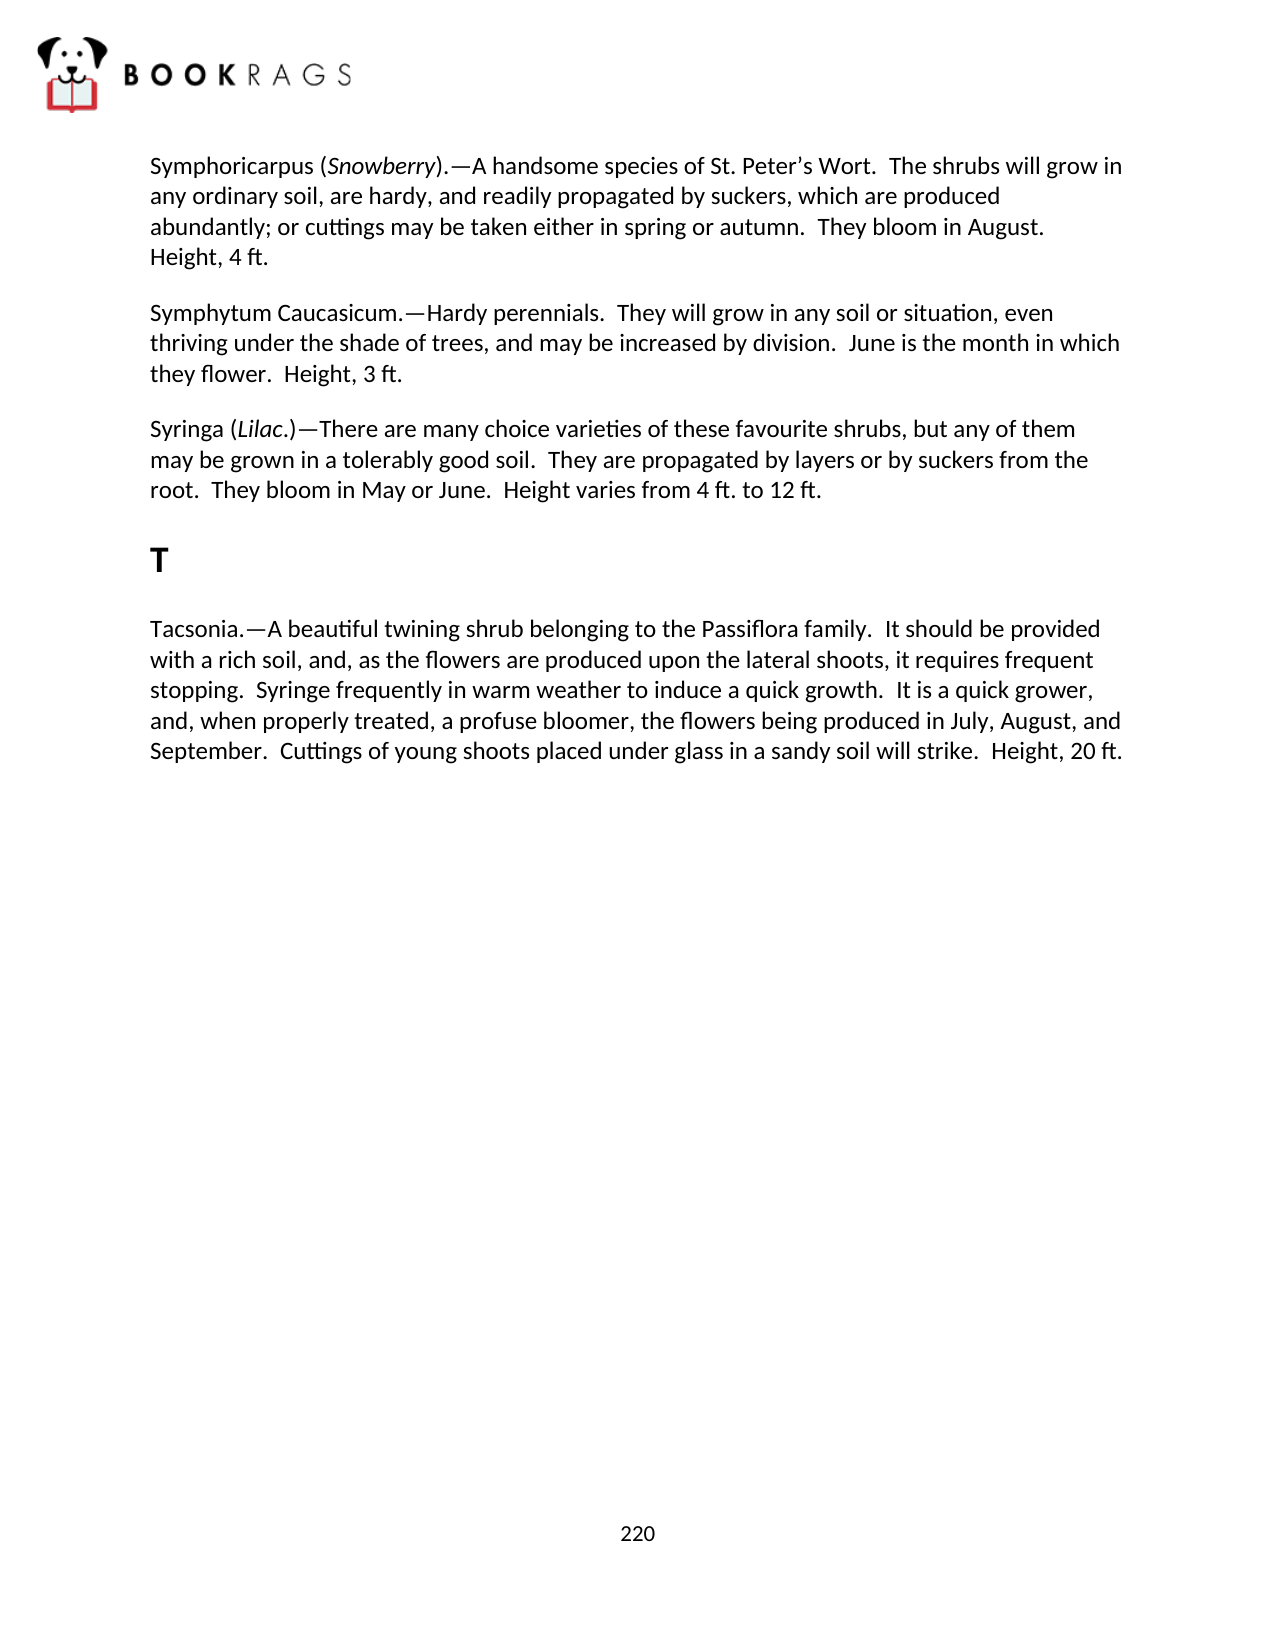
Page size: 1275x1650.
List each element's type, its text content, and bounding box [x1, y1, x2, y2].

text T [150, 536, 1125, 582]
text Tacsonia.—­A beautiful twining shrub belonging to the Passiflora family. It should be provided with a rich soil, and, as the flowers are produced upon the lateral shoots, it requires frequent stopping. Syringe frequently in warm weather to induce a quick growth. It is a quick grower, and, when properly treated, a profuse bloomer, the flowers being produced in July, August, and September. Cuttings of young shoots placed under glass in a sandy soil will strike. Height, 20 ft. [150, 613, 1125, 766]
text Symphytum Caucasicum.—­Hardy perennials. They will grow in any soil or situation, even thriving under the shade of trees, and may be increased by division. June is the month in which they flower. Height, 3 ft. [150, 297, 1125, 389]
text Syringa (Lilac.)—­There are many choice varieties of these favourite shrubs, but any of them may be grown in a tolerably good soil. They are propagated by layers or by suckers from the root. They bloom in May or June. Height varies from 4 ft. to 12 ft. [150, 414, 1125, 505]
picture [37, 37, 351, 113]
text Symphoricarpus (Snowberry).—­A handsome species of St. Peter’s Wort. The shrubs will grow in any ordinary soil, are hardy, and readily propagated by suckers, which are produced abundantly; or cuttings may be taken either in spring or autumn. They bloom in August. Height, 4 ft. [150, 150, 1125, 272]
